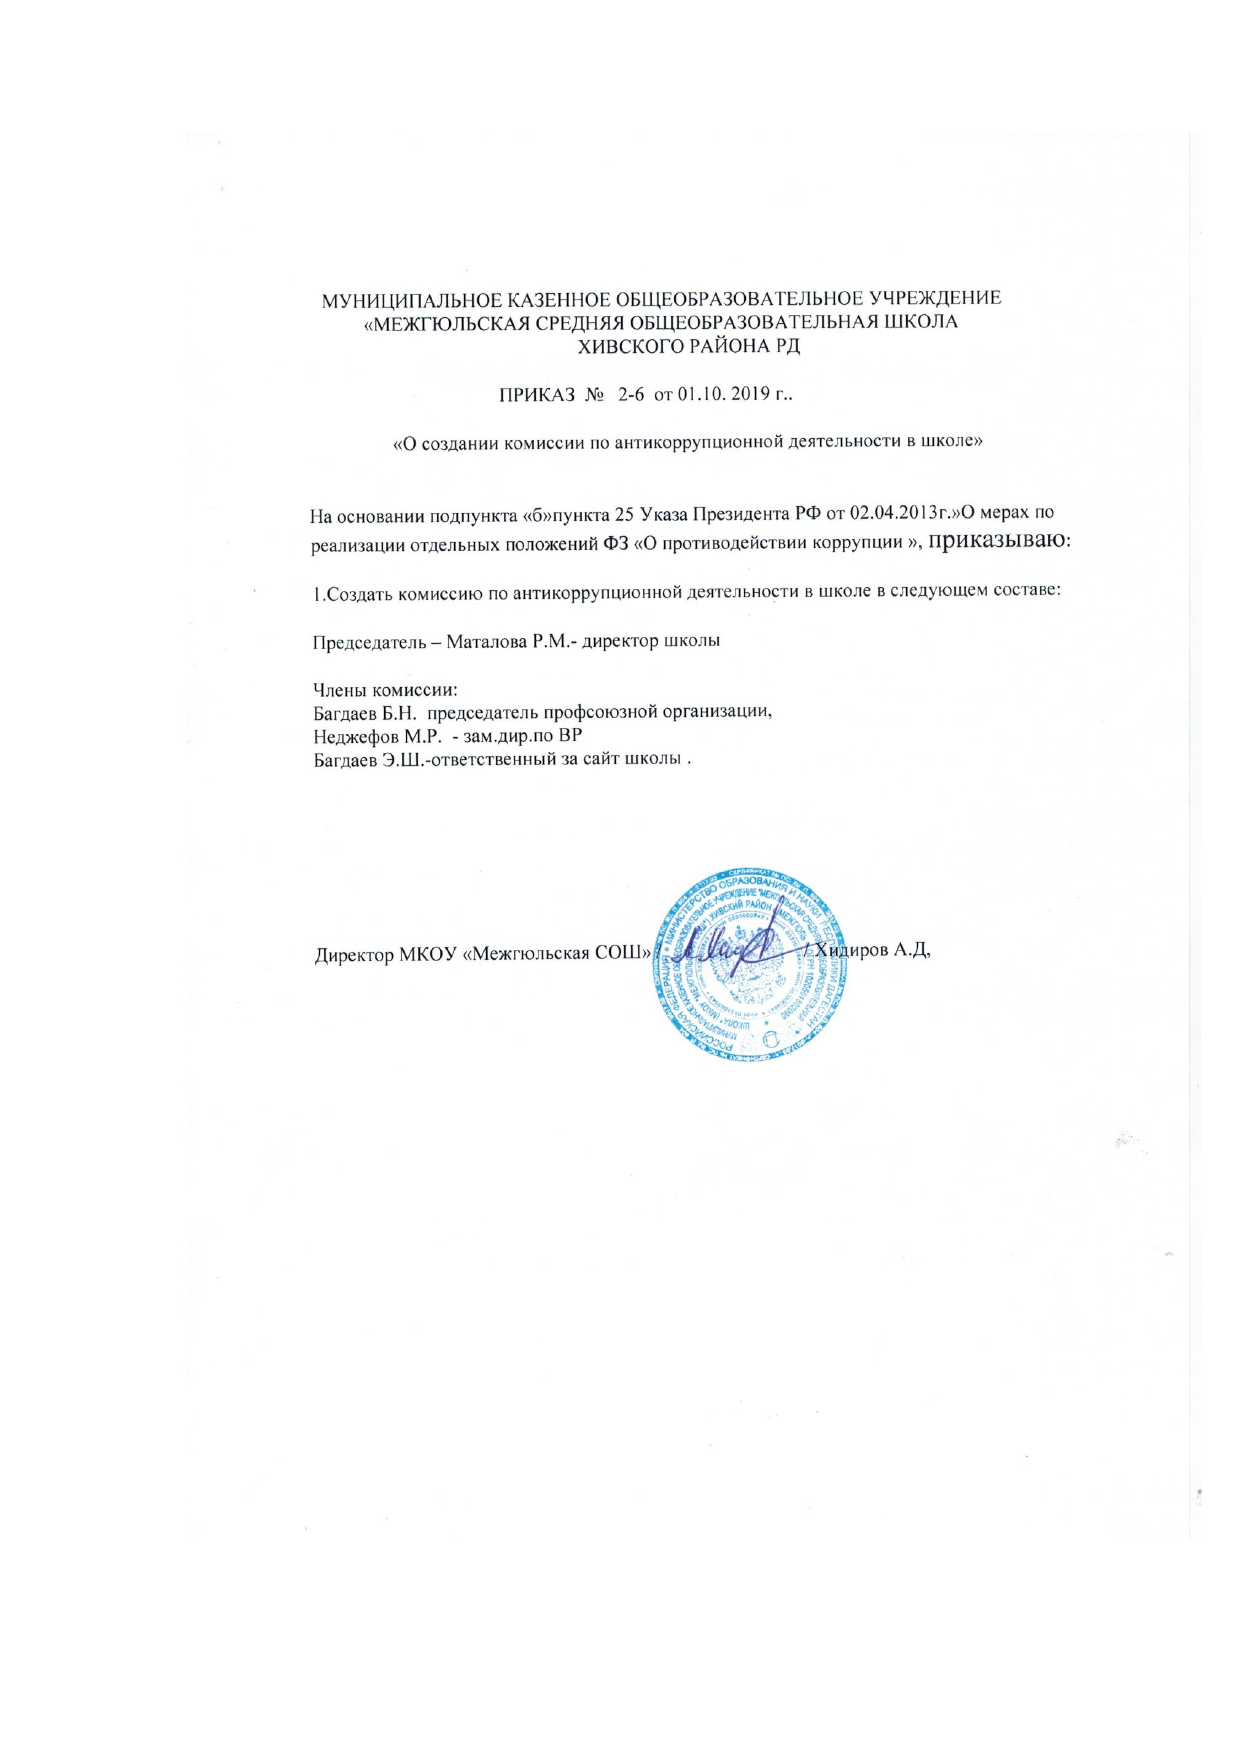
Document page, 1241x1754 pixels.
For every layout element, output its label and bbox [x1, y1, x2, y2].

picture [172, 118, 1216, 1553]
